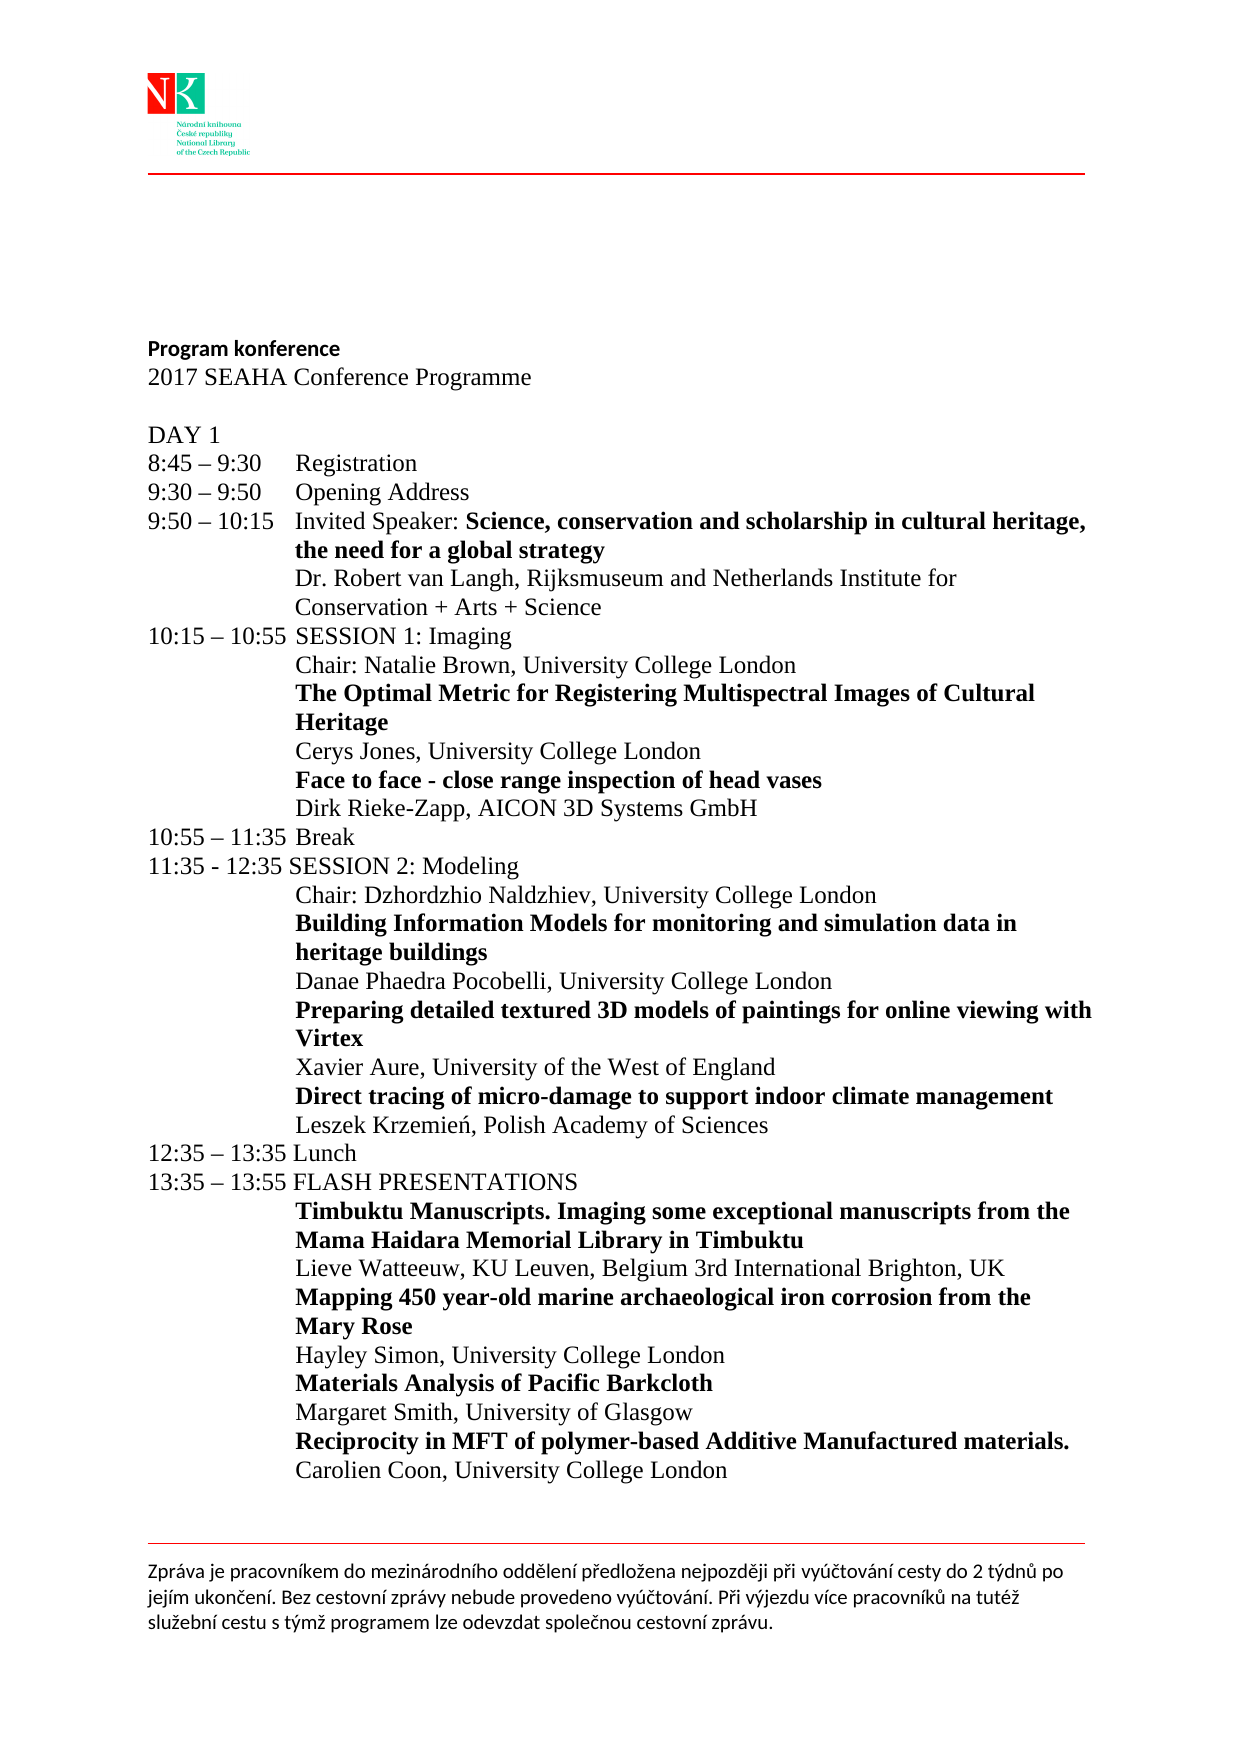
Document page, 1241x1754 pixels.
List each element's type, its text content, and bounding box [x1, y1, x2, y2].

text Preparing detailed textured 3D models of paintings for online viewing with Virtex [295, 995, 1093, 1052]
text 8:45 – 9:30 Registration [148, 448, 1093, 477]
text Building Information Models for monitoring and simulation data in heritage buildings [295, 908, 1093, 966]
text 9:30 – 9:50 Opening Address [148, 477, 1093, 506]
text Margaret Smith, University of Glasgow [295, 1397, 1093, 1426]
text The Optimal Metric for Registering Multispectral Images of Cultural Heritage [295, 678, 1093, 736]
text Timbuktu Manuscripts. Imaging some exceptional manuscripts from the Mama Haidara Memorial Library in Timbuktu [295, 1196, 1093, 1253]
text Face to face - close range inspection of head vases [295, 765, 1093, 793]
text Lieve Watteeuw, KU Leuven, Belgium 3rd International Brighton, UK Mapping 450 year-old marine archaeological iron corrosion from the Mary Rose [295, 1253, 1093, 1340]
text Dr. Robert van Langh, Rijksmuseum and Netherlands Institute for Conservation + Arts + Science [294, 563, 1093, 621]
text Direct tracing of micro-damage to support indoor climate management [295, 1081, 1093, 1110]
text Materials Analysis of Pacific Barkcloth [295, 1368, 1093, 1397]
picture [147, 73, 250, 156]
text Danae Phaedra Pocobelli, University College London [295, 966, 1093, 995]
text Hayley Simon, University College London [295, 1340, 1093, 1368]
text Cerys Jones, University College London [295, 736, 1093, 765]
text Dirk Rieke-Zapp, AICON 3D Systems GmbH [295, 793, 1093, 822]
text 9:50 – 10:15 Invited Speaker: Science, conservation and scholarship in cultural heritage, the need for a global strategy [148, 506, 1093, 563]
text 2017 SEAHA Conference Programme [148, 362, 1093, 391]
text Chair: Natalie Brown, University College London [221, 650, 1093, 678]
text 12:35 – 13:35 Lunch [148, 1138, 1093, 1167]
text DAY 1 [148, 420, 1093, 448]
text Xavier Aure, University of the West of England [295, 1052, 1093, 1081]
text Leszek Krzemień, Polish Academy of Sciences [295, 1110, 1093, 1138]
text Program konference [148, 334, 1093, 362]
text Chair: Dzhordzhio Naldzhiev, University College London [221, 880, 1093, 908]
text Reciprocity in MFT of polymer-based Additive Manufactured materials. Carolien Coon, University College London [295, 1426, 1093, 1483]
text 10:55 – 11:35 Break [148, 822, 1093, 851]
text 13:35 – 13:55 FLASH PRESENTATIONS [148, 1167, 1093, 1196]
text 11:35 - 12:35 SESSION 2: Modeling [148, 851, 1093, 880]
text 10:15 – 10:55 SESSION 1: Imaging [148, 621, 1093, 650]
